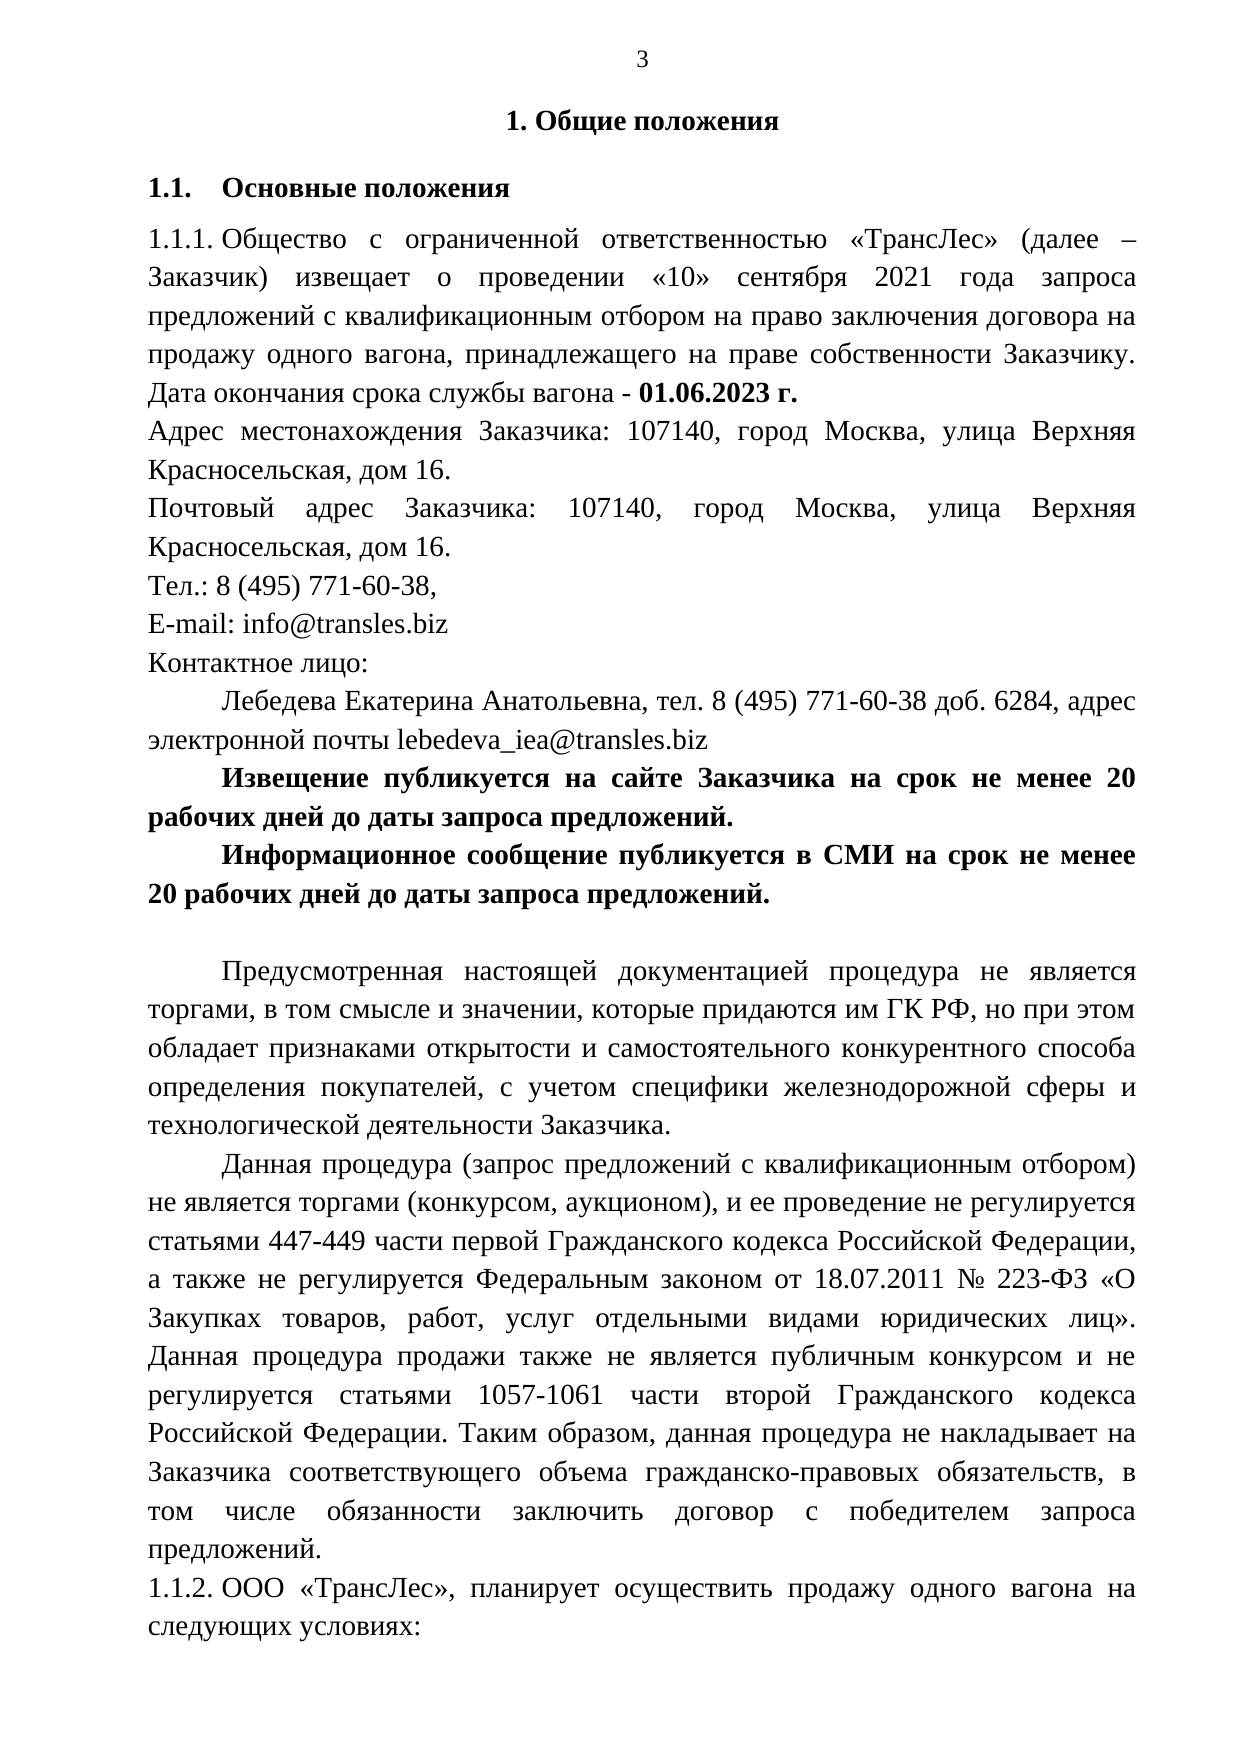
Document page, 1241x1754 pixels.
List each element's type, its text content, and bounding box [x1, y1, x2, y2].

text Почтовый адрес Заказчика: 107140, город Москва, улица Верхняя Красносельская, дом 16. [148, 491, 1137, 563]
text Тел.: 8 (495) 771-60-38, [148, 568, 1137, 601]
text 1.1.1. Общество с ограниченной ответственностью «ТрансЛес» (далее – Заказчик) извещает о проведении «10» сентября 2021 года запроса предложений с квалификационным отбором на право заключения договора на продажу одного вагона, принадлежащего на праве собственности Заказчику. Дата окончания срока службы вагона - 01.06.2023 г. [148, 221, 1137, 408]
text Лебедева Екатерина Анатольевна, тел. 8 (495) 771-60-38 доб. 6284, адрес электронной почты lebedeva_iea@transles.biz [148, 683, 1137, 755]
text 1.1. Основные положения [148, 170, 1137, 204]
text Информационное сообщение публикуется в СМИ на срок не менее 20 рабочих дней до даты запроса предложений. [148, 837, 1137, 909]
text Предусмотренная настоящей документацией процедура не является торгами, в том смысле и значении, которые придаются им ГК РФ, но при этом обладает признаками открытости и самостоятельного конкурентного способа определения покупателей, с учетом специфики железнодорожной сферы и технологической деятельности Заказчика. [148, 953, 1137, 1141]
text Адрес местонахождения Заказчика: 107140, город Москва, улица Верхняя Красносельская, дом 16. [148, 413, 1137, 486]
text Данная процедура (запрос предложений с квалификационным отбором) не является торгами (конкурсом, аукционом), и ее проведение не регулируется статьями 447-449 части первой Гражданского кодекса Российской Федерации, а также не регулируется Федеральным законом от 18.07.2011 № 223-ФЗ «О Закупках товаров, работ, услуг отдельными видами юридических лиц». Данная процедура продажи также не является публичным конкурсом и не регулируется статьями 1057-1061 части второй Гражданского кодекса Российской Федерации. Таким образом, данная процедура не накладывает на Заказчика соответствующего объема гражданско-правовых обязательств, в том числе обязанности заключить договор с победителем запроса предложений. [148, 1146, 1137, 1565]
text E-mail: info@transles.biz [148, 606, 1137, 640]
text Извещение публикуется на сайте Заказчика на срок не менее 20 рабочих дней до даты запроса предложений. [148, 760, 1137, 832]
text 1. Общие положения [148, 103, 1137, 137]
text Контактное лицо: [148, 645, 1137, 678]
text 1.1.2. ООО «ТрансЛес», планирует осуществить продажу одного вагона на следующих условиях: [148, 1570, 1137, 1642]
